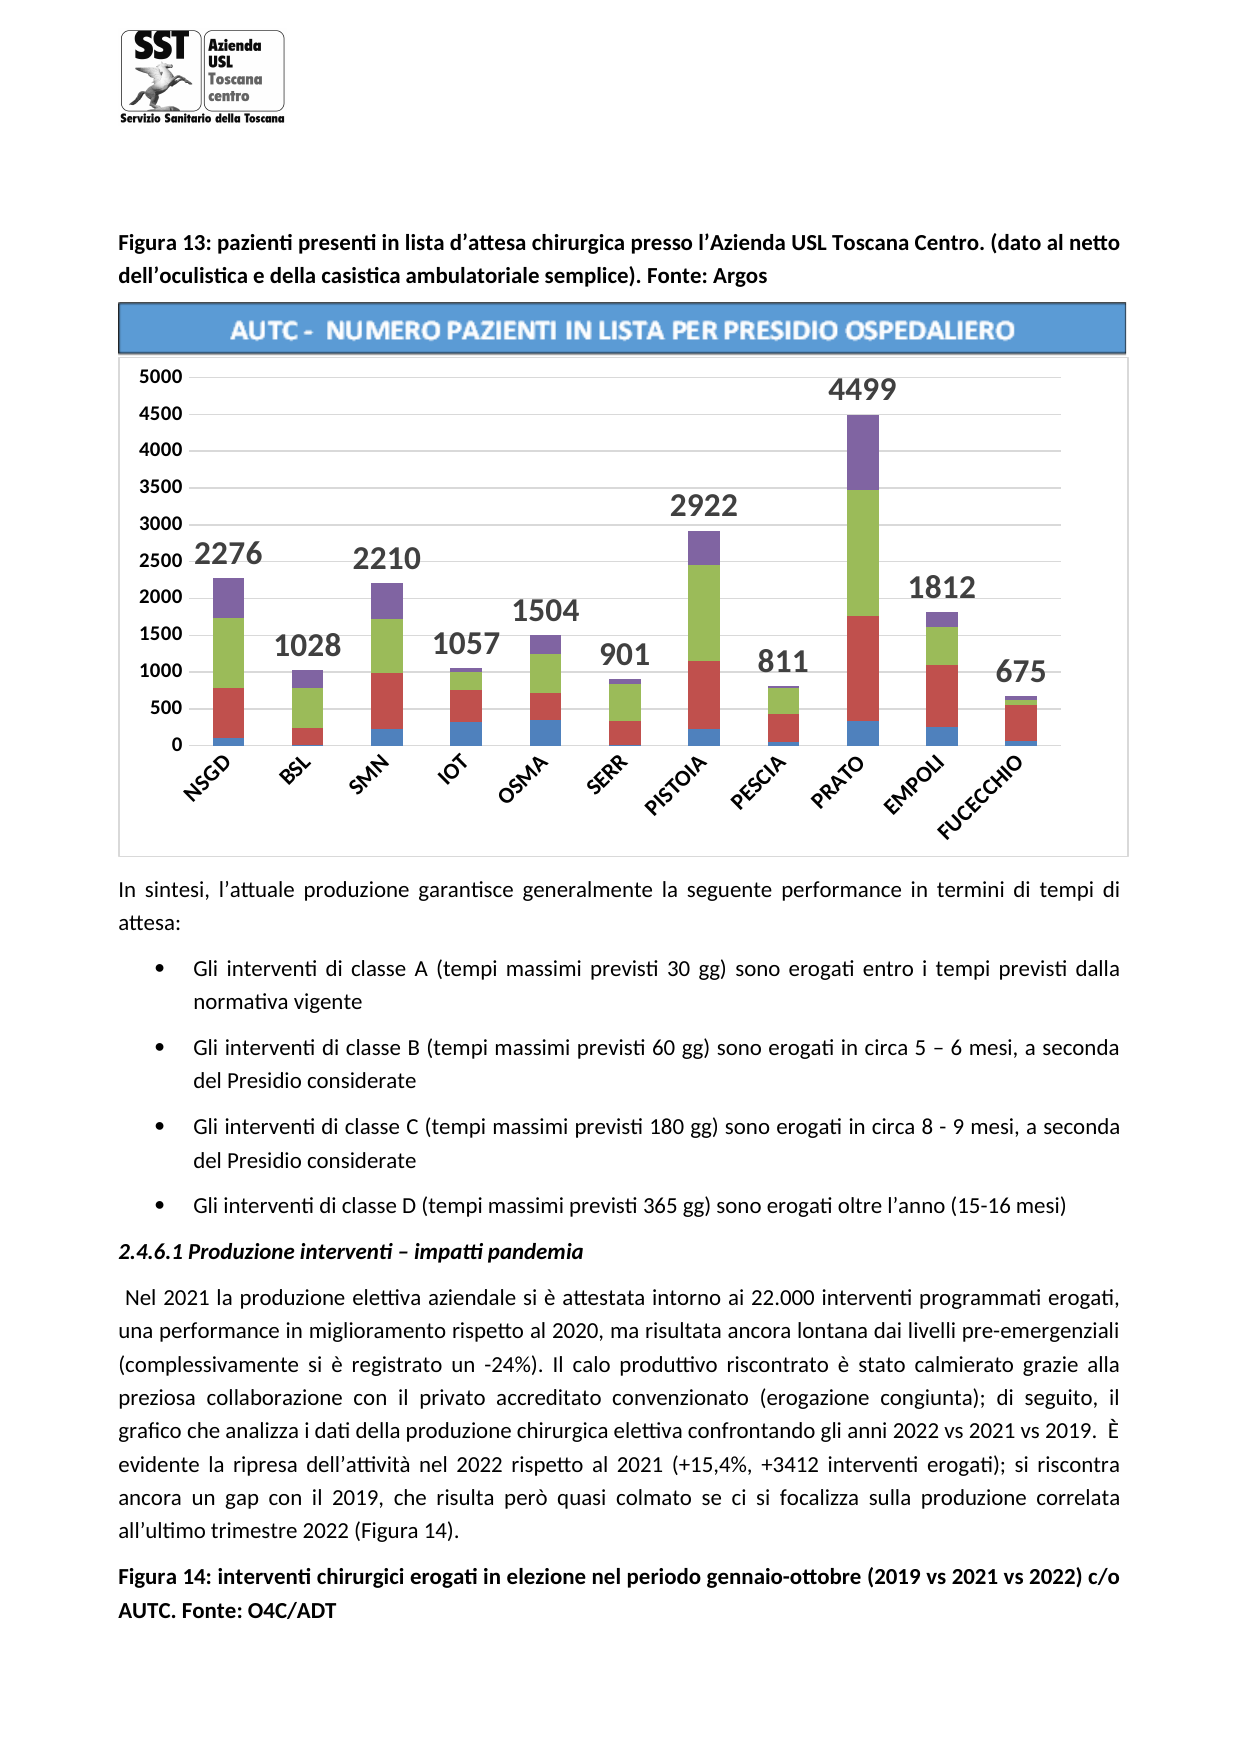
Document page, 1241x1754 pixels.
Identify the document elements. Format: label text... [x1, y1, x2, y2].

text Figura 13: pazienti presenti in lista d’attesa chirurgica presso l’Azienda USL Toscana Centro. (dato al netto dell’oculistica e della casistica ambulatoriale semplice). Fonte: Argos [118, 223, 1122, 290]
picture [118, 302, 1127, 357]
picture [118, 28, 287, 126]
text Figura 14: interventi chirurgici erogati in elezione nel periodo gennaio-ottobre (2019 vs 2021 vs 2022) c/o AUTC. Fonte: O4C/ADT [118, 1557, 1122, 1624]
text Nel 2021 la produzione elettiva aziendale si è attestata intorno ai 22.000 interventi programmati erogati, una performance in miglioramento rispetto al 2020, ma risultata ancora lontana dai livelli pre-emergenziali (complessivamente si è registrato un -24%). Il calo produttivo riscontrato è stato calmierato grazie alla preziosa collaborazione con il privato accreditato convenzionato (erogazione congiunta); di seguito, il grafico che analizza i dati della produzione chirurgica elettiva confrontando gli anni 2022 vs 2021 vs 2019. È evidente la ripresa dell’attività nel 2022 rispetto al 2021 (+15,4%, +3412 interventi erogati); si riscontra ancora un gap con il 2019, che risulta però quasi colmato se ci si focalizza sulla produzione correlata all’ultimo trimestre 2022 (Figura 14). [118, 1278, 1122, 1545]
text 2.4.6.1 Produzione interventi – impatti pandemia [118, 1232, 1122, 1266]
list Gli interventi di classe B (tempi massimi previsti 60 gg) sono erogati in circa 5 – 6 mesi, a seconda del Presidio considerate [156, 1028, 1122, 1095]
list Gli interventi di classe C (tempi massimi previsti 180 gg) sono erogati in circa 8 - 9 mesi, a seconda del Presidio considerate [156, 1107, 1122, 1174]
list Gli interventi di classe A (tempi massimi previsti 30 gg) sono erogati entro i tempi previsti dalla normativa vigente [156, 949, 1122, 1016]
text In sintesi, l’attuale produzione garantisce generalmente la seguente performance in termini di tempi di attesa: [118, 870, 1122, 936]
list Gli interventi di classe D (tempi massimi previsti 365 gg) sono erogati oltre l’anno (15-16 mesi) [156, 1186, 1122, 1220]
